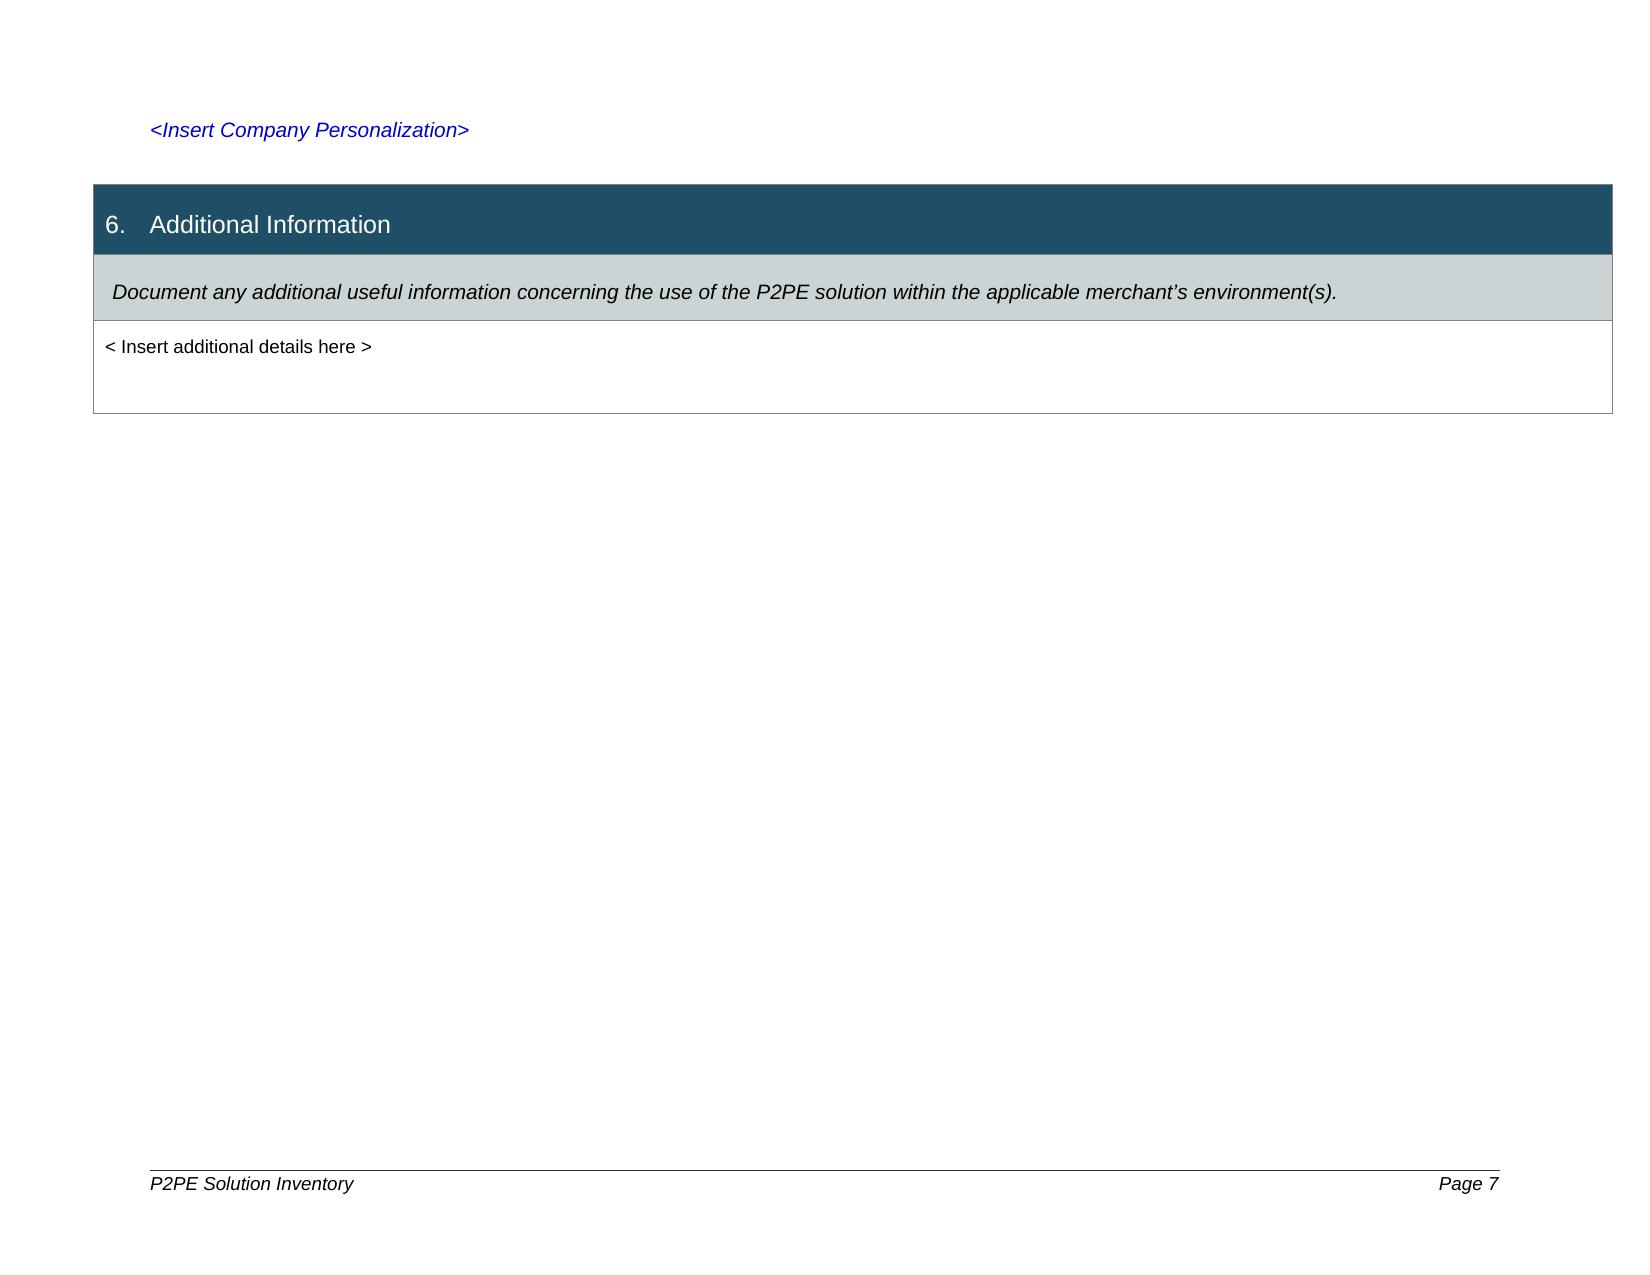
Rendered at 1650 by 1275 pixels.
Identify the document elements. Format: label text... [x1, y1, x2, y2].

table_header Additional Information [94, 185, 1612, 254]
table_cell < Insert additional details here > [94, 321, 1612, 413]
text <Insert Company Personalization> [150, 117, 1479, 141]
table_cell Document any additional useful information concerning the use of the P2PE solution within the applicable merchant’s environment(s). [94, 255, 1612, 320]
